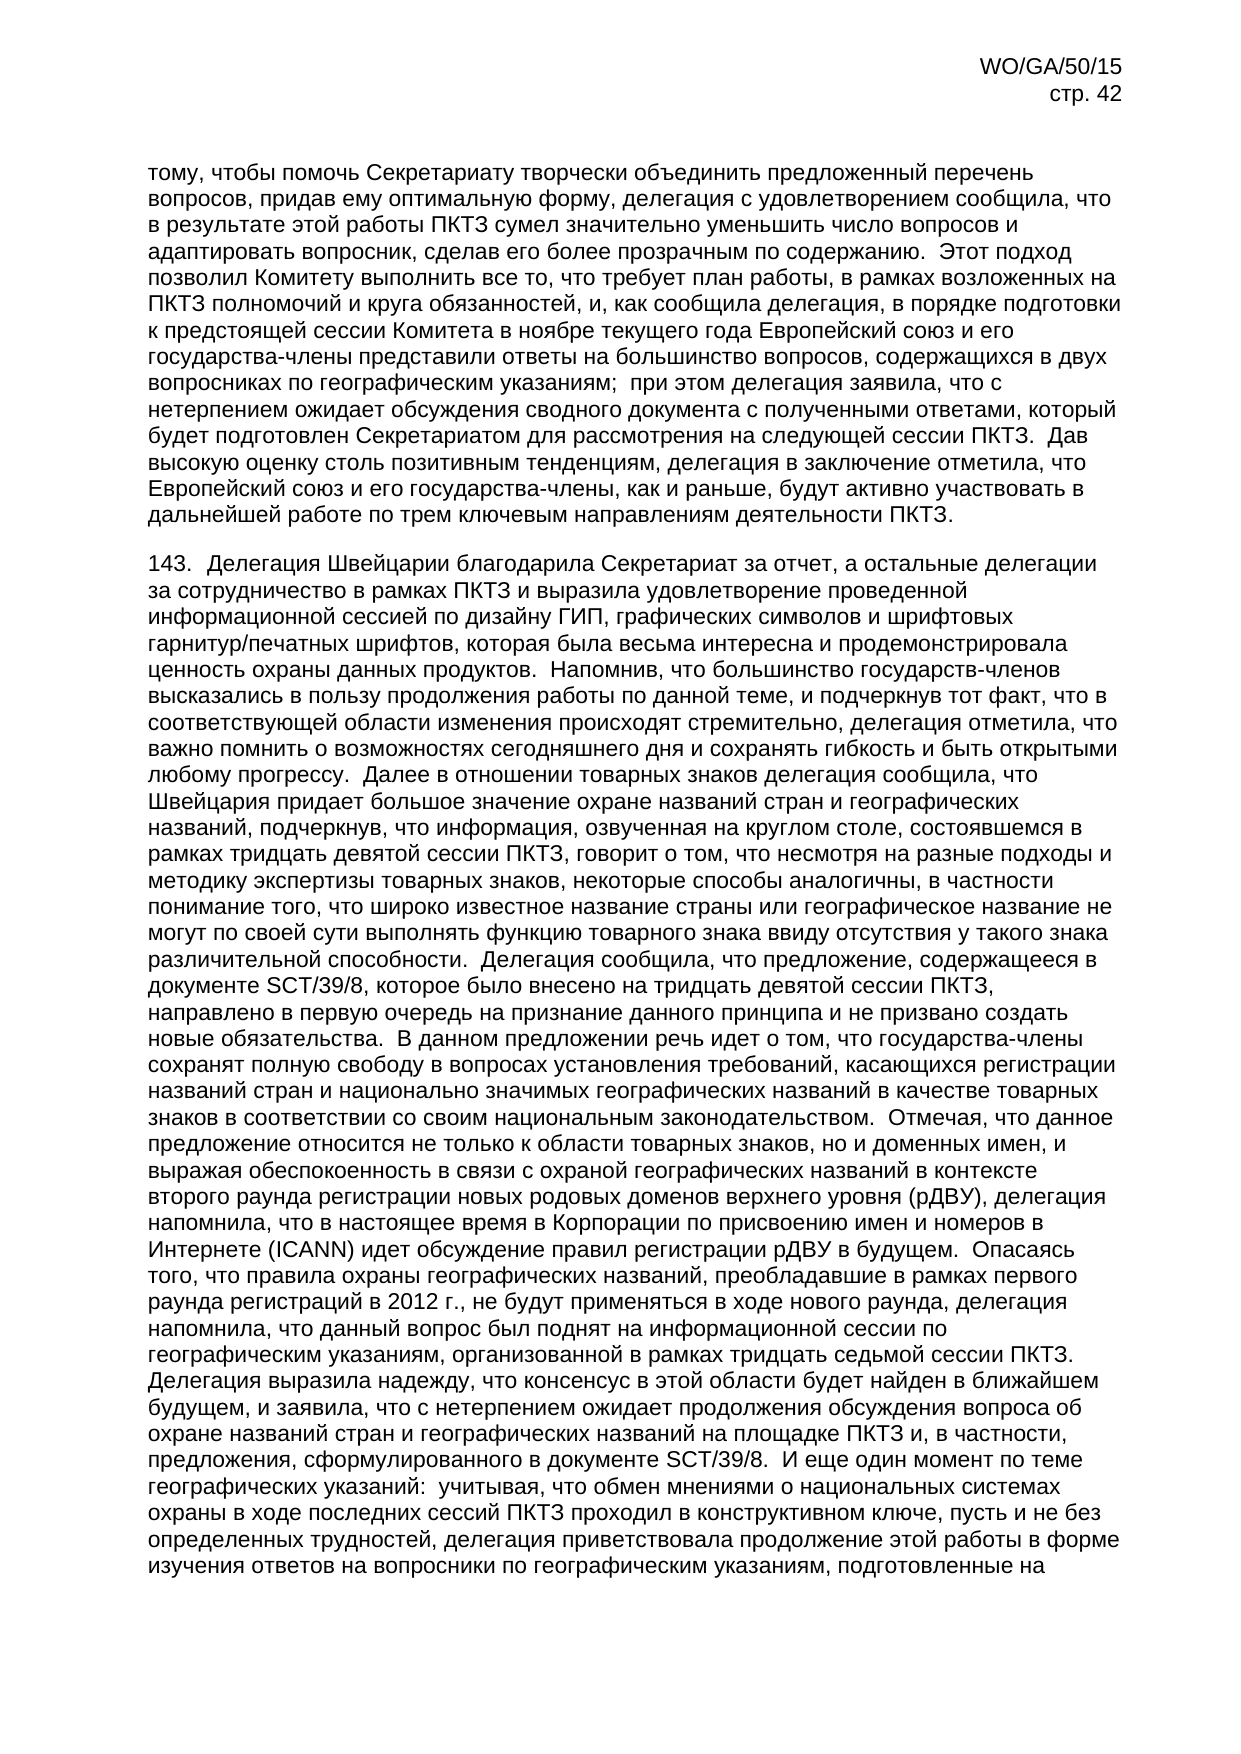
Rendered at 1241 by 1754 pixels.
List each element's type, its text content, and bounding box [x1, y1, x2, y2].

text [148, 158, 1122, 527]
